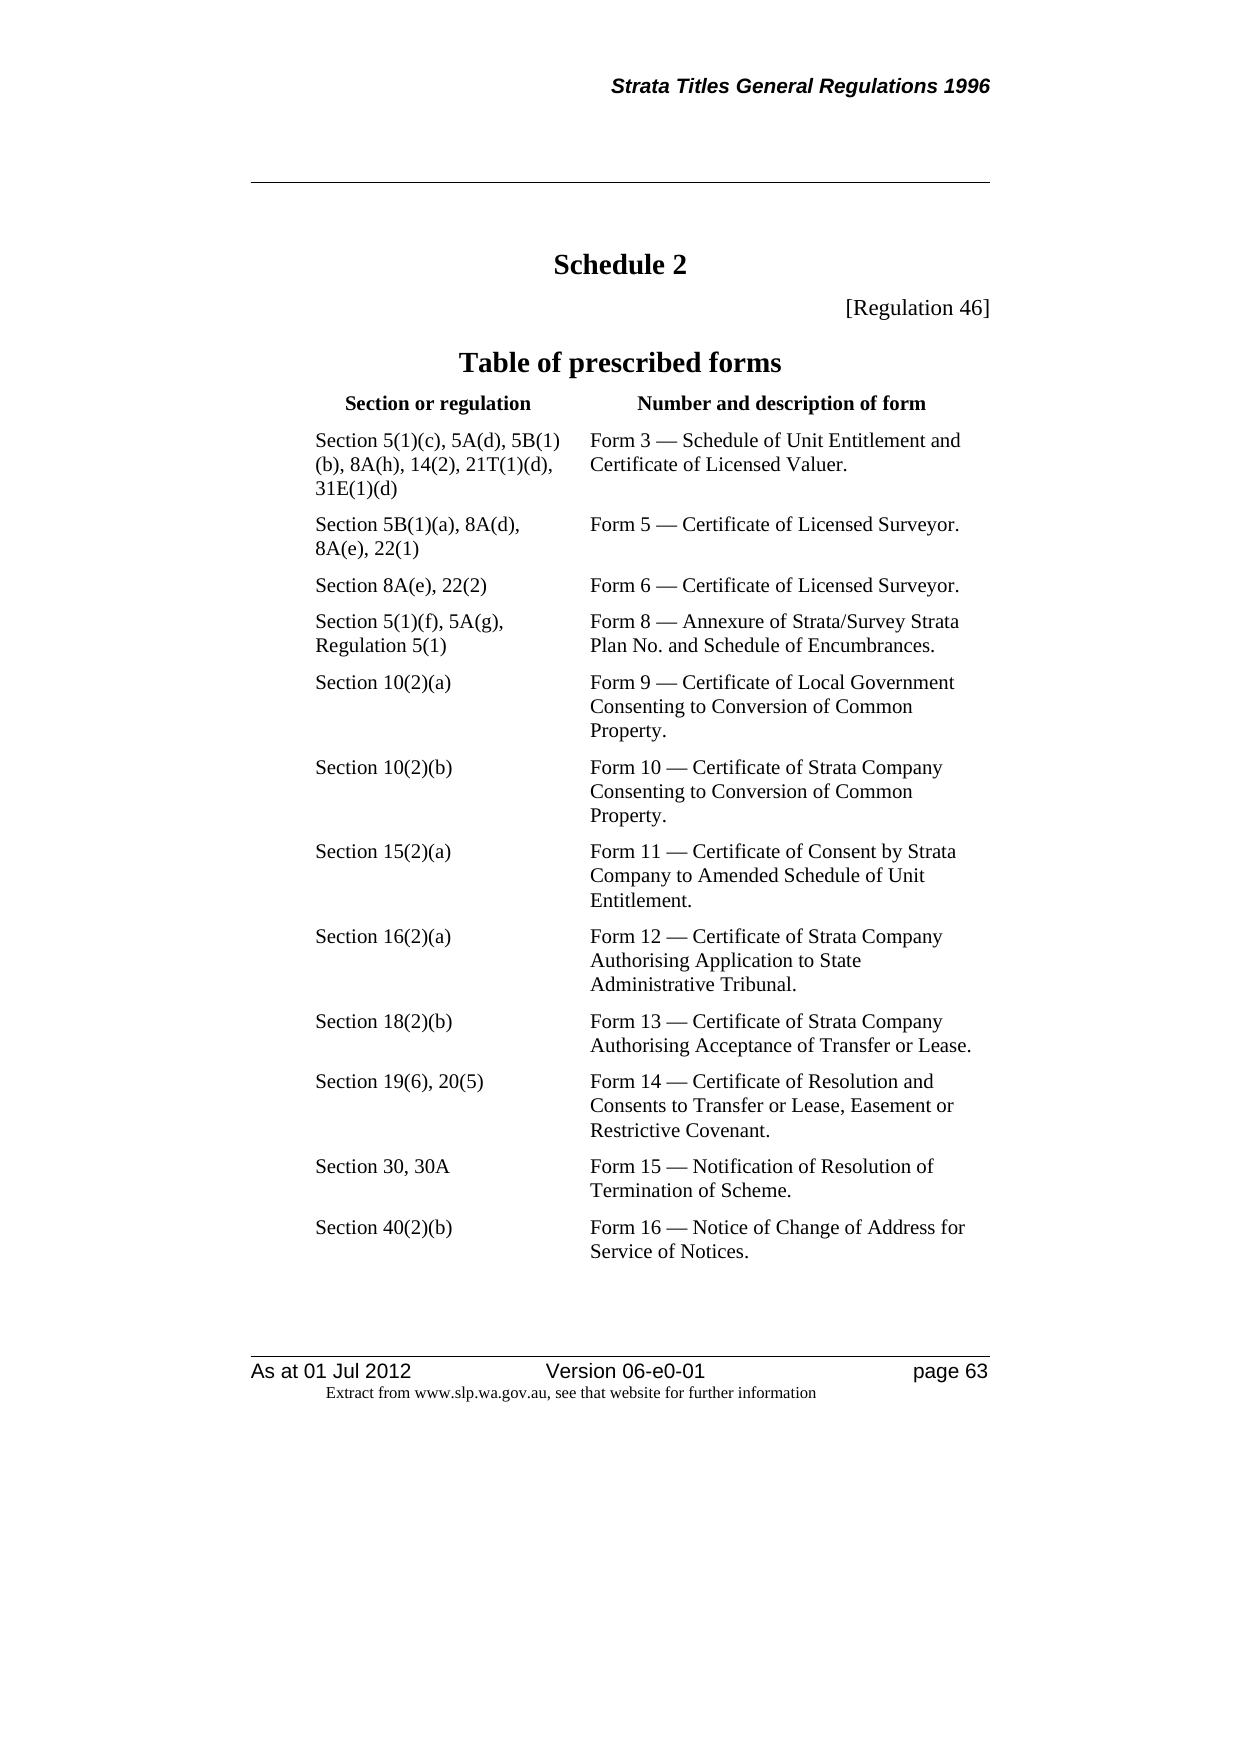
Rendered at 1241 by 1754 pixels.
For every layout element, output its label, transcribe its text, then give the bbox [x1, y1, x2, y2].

table_cell Form 10 — Certificate of Strata Company Consenting to Conversion of Common Property. [575, 742, 988, 827]
table_cell Form 13 — Certificate of Strata Company Authorising Acceptance of Transfer or Lease. [575, 996, 988, 1057]
table_cell Form 5 — Certificate of Licensed Surveyor. [575, 500, 988, 560]
table_cell Form 15 — Notification of Resolution of Termination of Scheme. [575, 1142, 988, 1202]
table_cell Form 3 — Schedule of Unit Entitlement and Certificate of Licensed Valuer. [575, 415, 988, 500]
table_cell Section 5B(1)(a), 8A(d), 8A(e), 22(1) [301, 500, 575, 560]
table_cell Form 11 — Certificate of Consent by Strata Company to Amended Schedule of Unit Entitlement. [575, 827, 988, 912]
table_cell Section 8A(e), 22(2) [301, 560, 575, 597]
table_cell Section 5(1)(f), 5A(g), Regulation 5(1) [301, 597, 575, 657]
table_cell Section 10(2)(b) [301, 742, 575, 827]
table_cell Form 16 — Notice of Change of Address for Service of Notices. [575, 1202, 988, 1263]
table_cell Form 12 — Certificate of Strata Company Authorising Application to State Administrative Tribunal. [575, 912, 988, 996]
table_header Section or regulation [301, 379, 575, 415]
table_cell Section 19(6), 20(5) [301, 1057, 575, 1142]
table_cell Section 5(1)(c), 5A(d), 5B(1)(b), 8A(h), 14(2), 21T(1)(d), 31E(1)(d) [301, 415, 575, 500]
table_cell Section 10(2)(a) [301, 658, 575, 742]
table_cell Form 9 — Certificate of Local Government Consenting to Conversion of Common Property. [575, 658, 988, 742]
table_cell Form 14 — Certificate of Resolution and Consents to Transfer or Lease, Easement or Restrictive Covenant. [575, 1057, 988, 1142]
table_cell Section 40(2)(b) [301, 1202, 575, 1263]
subtitle Table of prescribed forms [251, 345, 990, 378]
table_cell Form 8 — Annexure of Strata/Survey Strata Plan No. and Schedule of Encumbrances. [575, 597, 988, 657]
table_cell Section 15(2)(a) [301, 827, 575, 912]
table_cell Form 6 — Certificate of Licensed Surveyor. [575, 560, 988, 597]
text [Regulation 46] [251, 293, 990, 320]
table_cell Section 18(2)(b) [301, 996, 575, 1057]
table_cell Section 30, 30A [301, 1142, 575, 1202]
table_cell Section 16(2)(a) [301, 912, 575, 996]
table_header Number and description of form [575, 379, 988, 415]
subtitle Schedule 2 [251, 247, 990, 281]
